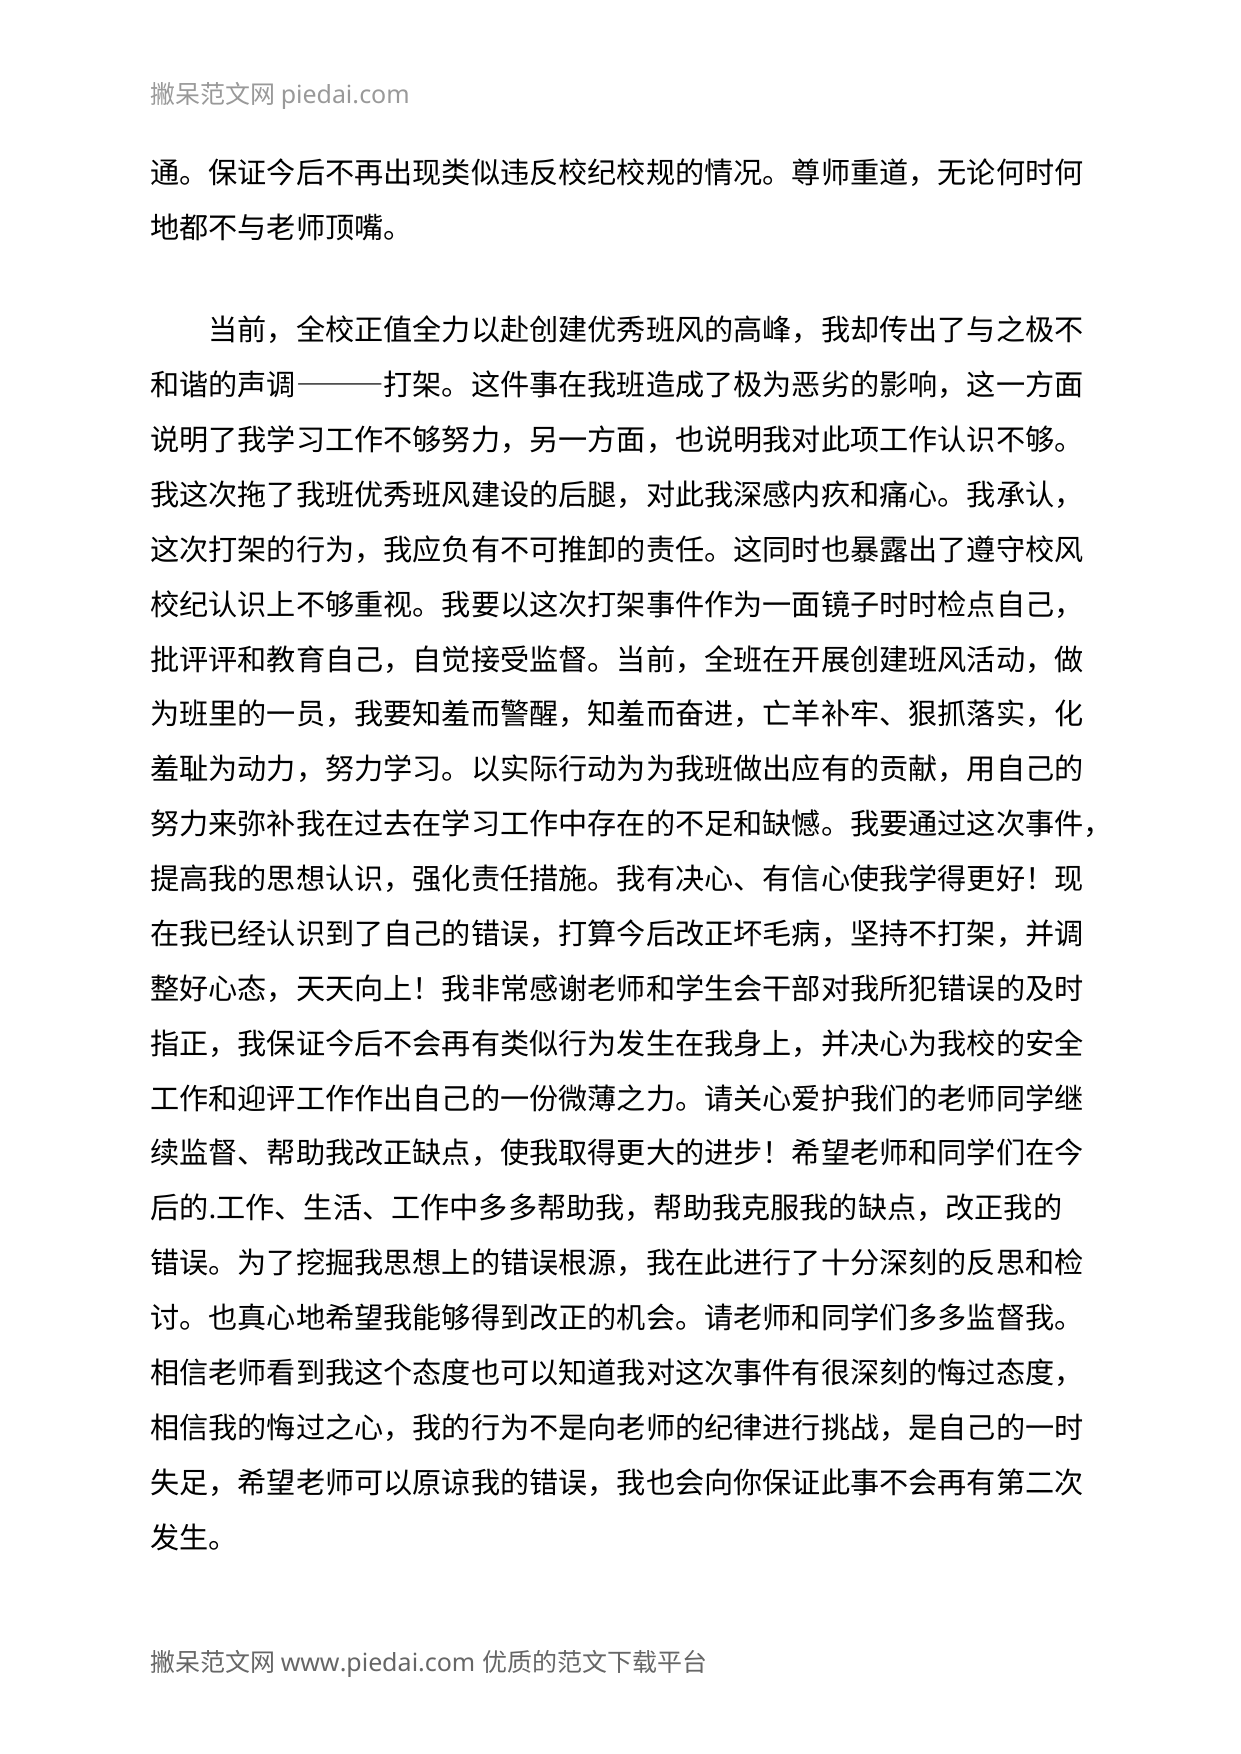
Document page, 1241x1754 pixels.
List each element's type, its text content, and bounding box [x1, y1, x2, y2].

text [150, 150, 1090, 247]
text 当前，全校正值全力以赴创建优秀班风的高峰，我却传出了与之极不和谐的声调———打架。这件事在我班造成了极为恶劣的影响，这一方面说明了我学习工作不够努力，另一方面，也说明我对此项工作认识不够。我这次拖了我班优秀班风建设的后腿，对此我深感内疚和痛心。我承认，这次打架的行为，我应负有不可推卸的责任。这同时也暴露出了遵守校风校纪认识上不够重视。我要以这次打架事件作为一面镜子时时检点自己，批评评和教育自己，自觉接受监督。当前，全班在开展创建班风活动，做为班里的一员，我要知羞而警醒，知羞而奋进，亡羊补牢、狠抓落实，化羞耻为动力，努力学习。以实际行动为为我班做出应有的贡献，用自己的努力来弥补我在过去在学习工作中存在的不足和缺憾。我要通过这次事件，提高我的思想认识，强化责任措施。我有决心、有信心使我学得更好！现在我已经认识到了自己的错误，打算今后改正坏毛病，坚持不打架，并调整好心态，天天向上！我非常感谢老师和学生会干部对我所犯错误的及时指正，我保证今后不会再有类似行为发生在我身上，并决心为我校的安全工作和迎评工作作出自己的一份微薄之力。请关心爱护我们的老师同学继续监督、帮助我改正缺点，使我取得更大的进步！希望老师和同学们在今后的.工作、生活、工作中多多帮助我，帮助我克服我的缺点，改正我的错误。为了挖掘我思想上的错误根源，我在此进行了十分深刻的反思和检讨。也真心地希望我能够得到改正的机会。请老师和同学们多多监督我。相信老师看到我这个态度也可以知道我对这次事件有很深刻的悔过态度，相信我的悔过之心，我的行为不是向老师的纪律进行挑战，是自己的一时失足，希望老师可以原谅我的错误，我也会向你保证此事不会再有第二次发生。 [150, 307, 1090, 1557]
